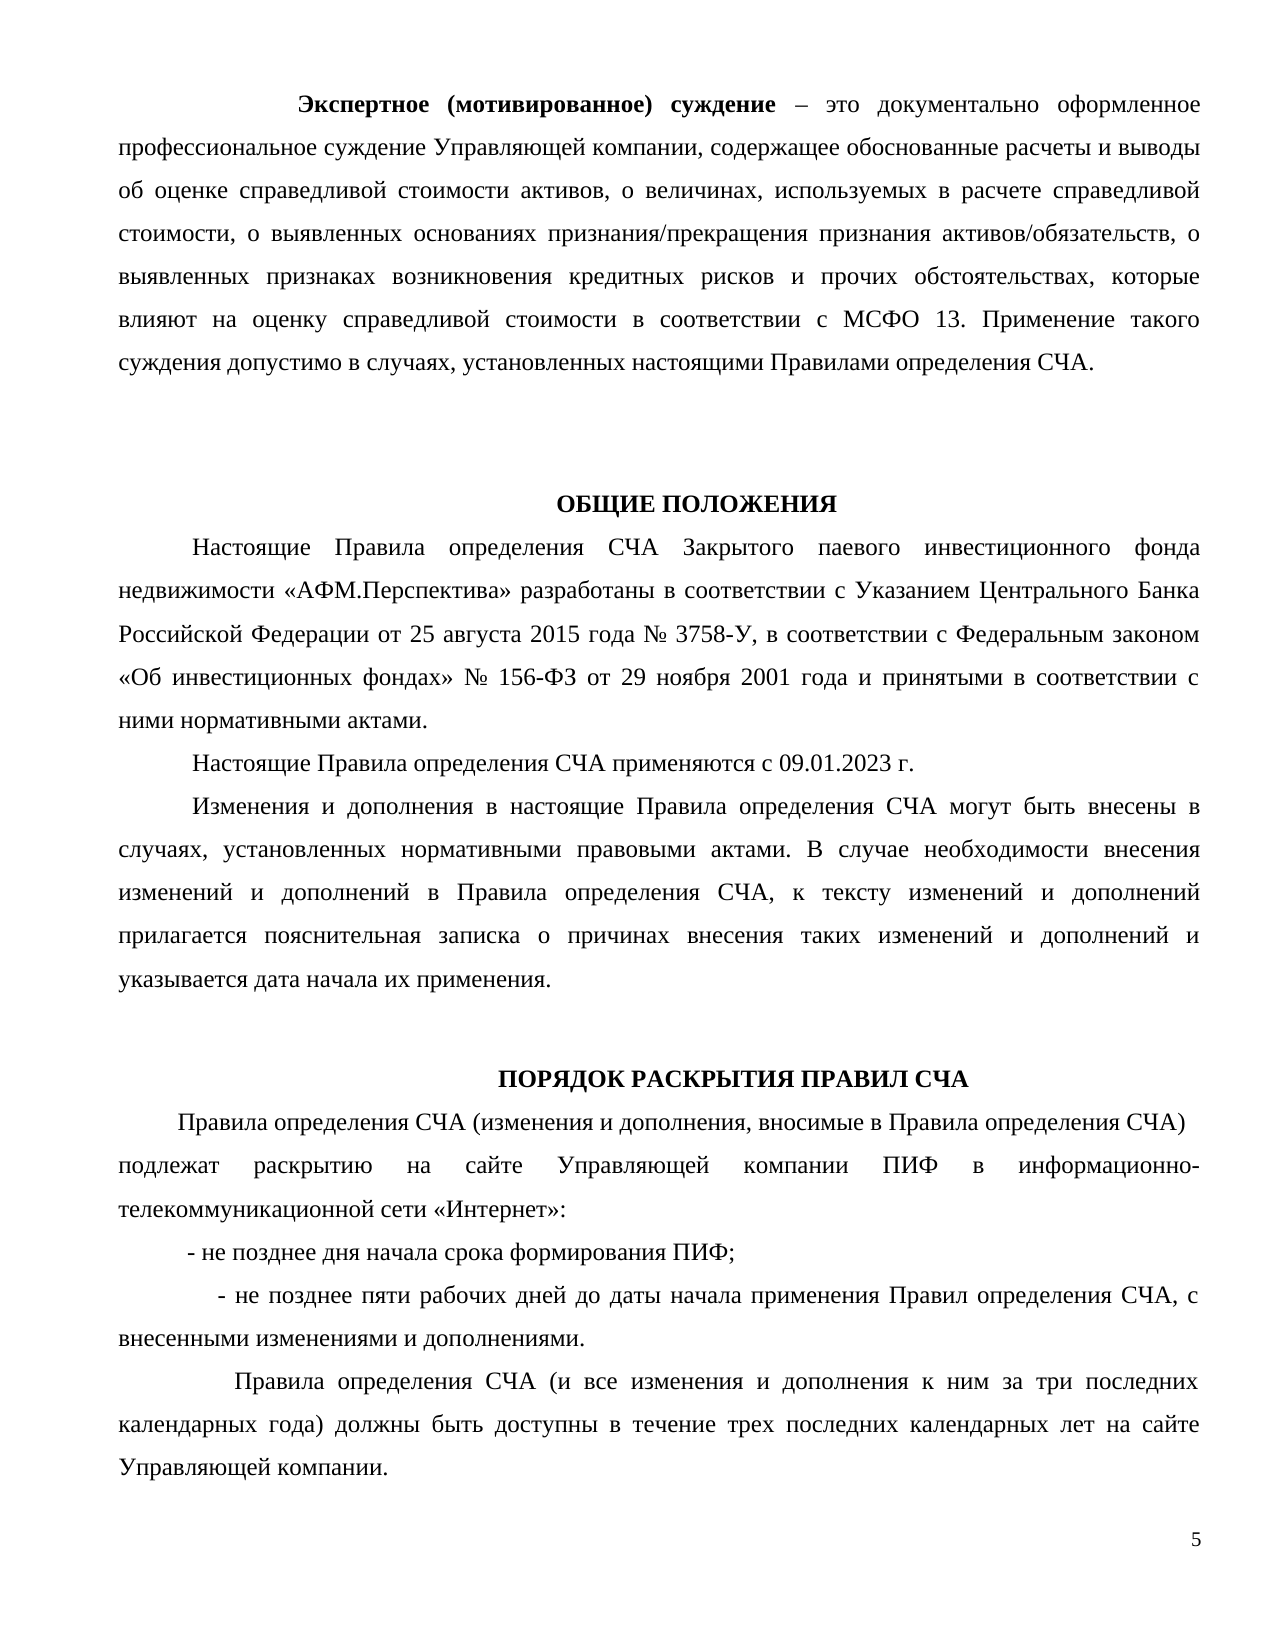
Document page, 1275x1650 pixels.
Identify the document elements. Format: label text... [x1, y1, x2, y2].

text Настоящие Правила определения СЧА применяются с 09.01.2023 г. [118, 748, 1201, 777]
text ПОРЯДОК РАСКРЫТИЯ ПРАВИЛ СЧА [118, 1064, 1201, 1093]
text Правила определения СЧА (и все изменения и дополнения к ним за три последних календарных года) должны быть доступны в течение трех последних календарных лет на сайте Управляющей компании. [118, 1366, 1201, 1481]
text - не позднее пяти рабочих дней до даты начала применения Правил определения СЧА, с внесенными изменениями и дополнениями. [118, 1280, 1201, 1352]
text Настоящие Правила определения СЧА Закрытого паевого инвестиционного фонда недвижимости «АФМ.Перспектива» разработаны в соответствии с Указанием Центрального Банка Российской Федерации от 25 августа 2015 года № 3758-У, в соответствии с Федеральным законом «Об инвестиционных фондах» № 156-ФЗ от 29 ноября 2001 года и принятыми в соответствии с ними нормативными актами. [118, 532, 1201, 734]
list Правила определения СЧА (изменения и дополнения, вносимые в Правила определения СЧА) [118, 1107, 1201, 1136]
text подлежат раскрытию на сайте Управляющей компании ПИФ в информационно-телекоммуникационной сети «Интернет»: [118, 1151, 1201, 1222]
text Экспертное (мотивированное) суждение – это документально оформленное профессиональное суждение Управляющей компании, содержащее обоснованные расчеты и выводы об оценке справедливой стоимости активов, о величинах, используемых в расчете справедливой стоимости, о выявленных основаниях признания/прекращения признания активов/обязательств, о выявленных признаках возникновения кредитных рисков и прочих обстоятельствах, которые влияют на оценку справедливой стоимости в соответствии с МСФО 13. Применение такого суждения допустимо в случаях, установленных настоящими Правилами определения СЧА. [118, 89, 1201, 376]
text Общие положения [118, 489, 1201, 518]
text Изменения и дополнения в настоящие Правила определения СЧА могут быть внесены в случаях, установленных нормативными правовыми актами. В случае необходимости внесения изменений и дополнений в Правила определения СЧА, к тексту изменений и дополнений прилагается пояснительная записка о причинах внесения таких изменений и дополнений и указывается дата начала их применения. [118, 791, 1201, 992]
text - не позднее дня начала срока формирования ПИФ; [118, 1237, 1201, 1266]
